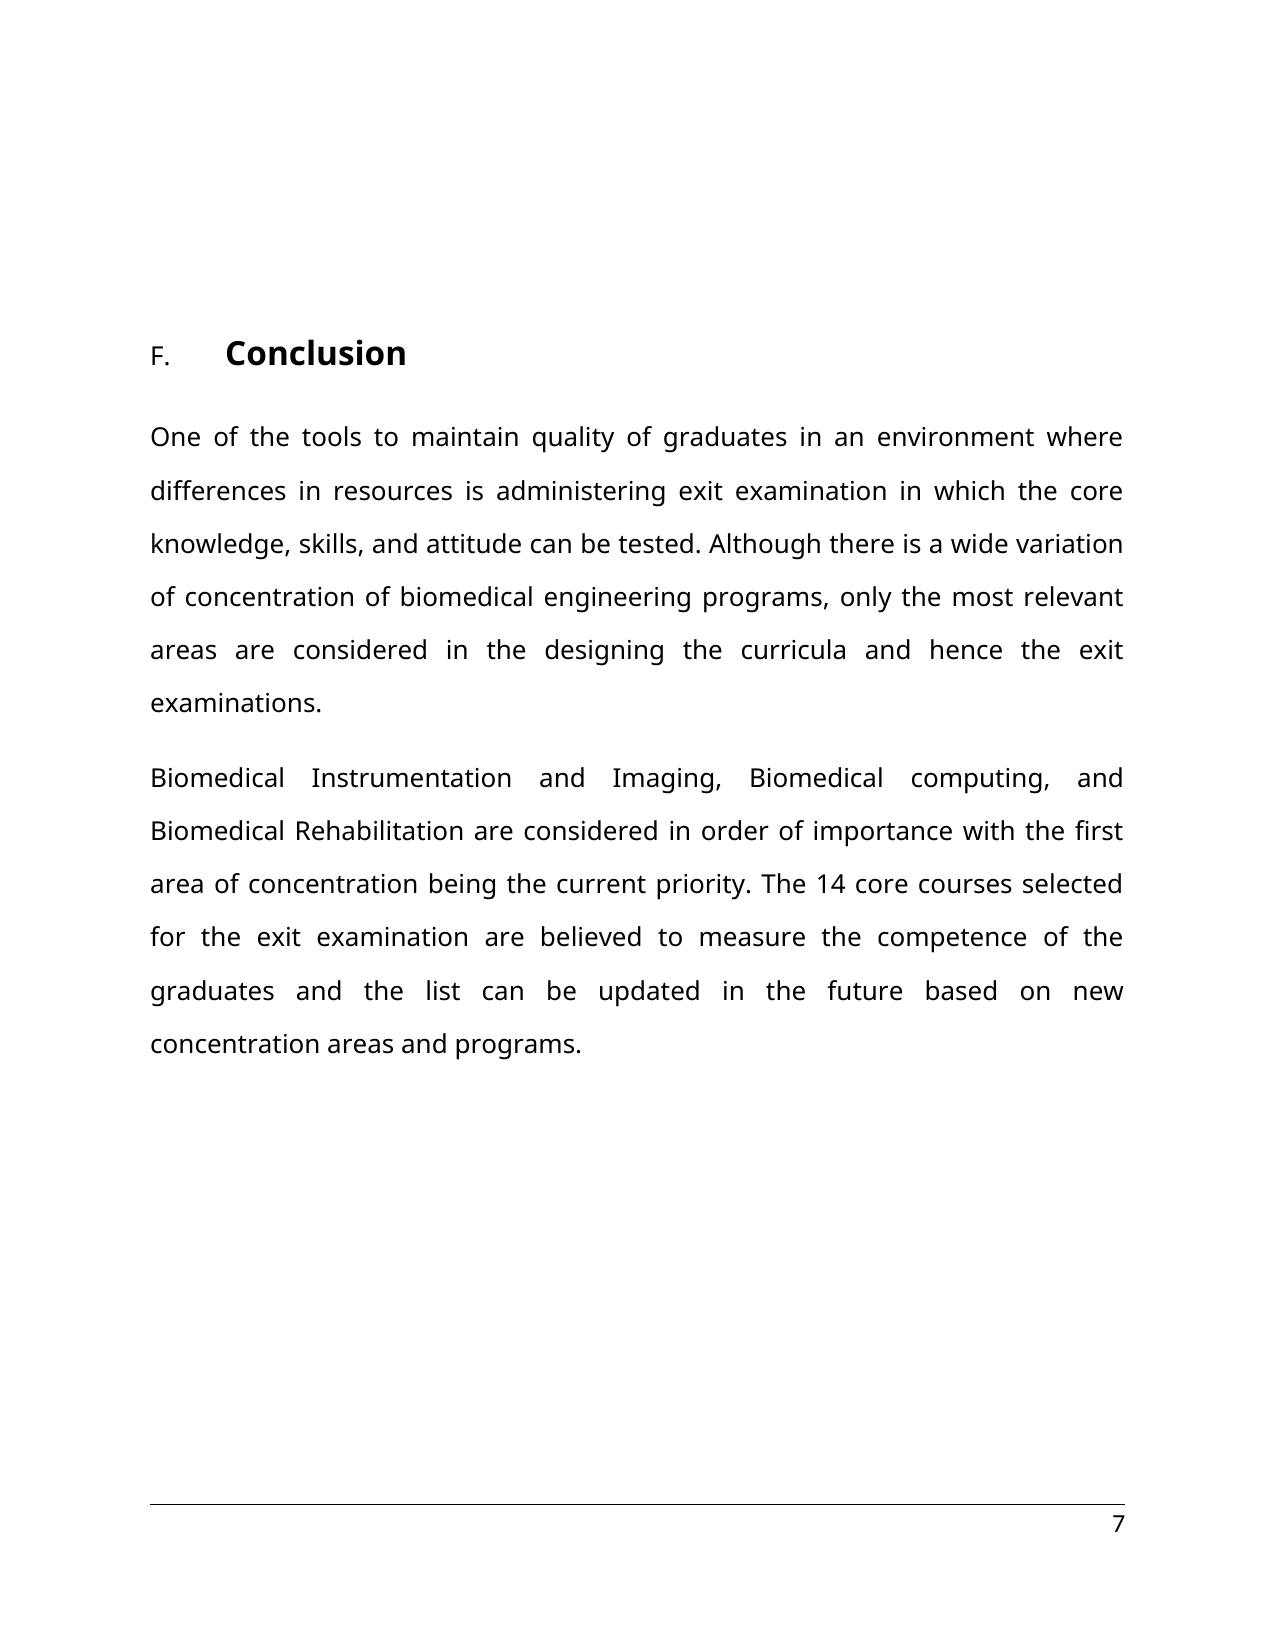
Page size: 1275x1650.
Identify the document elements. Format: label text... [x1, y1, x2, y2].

text Biomedical Instrumentation and Imaging, Biomedical computing, and Biomedical Rehabilitation are considered in order of importance with the first area of concentration being the current priority. The 14 core courses selected for the exit examination are believed to measure the competence of the graduates and the list can be updated in the future based on new concentration areas and programs. [150, 759, 1125, 1061]
text One of the tools to maintain quality of graduates in an environment where differences in resources is administering exit examination in which the core knowledge, skills, and attitude can be tested. Although there is a wide variation of concentration of biomedical engineering programs, only the most relevant areas are considered in the designing the curricula and hence the exit examinations. [150, 419, 1125, 721]
list Conclusion [150, 330, 1125, 375]
